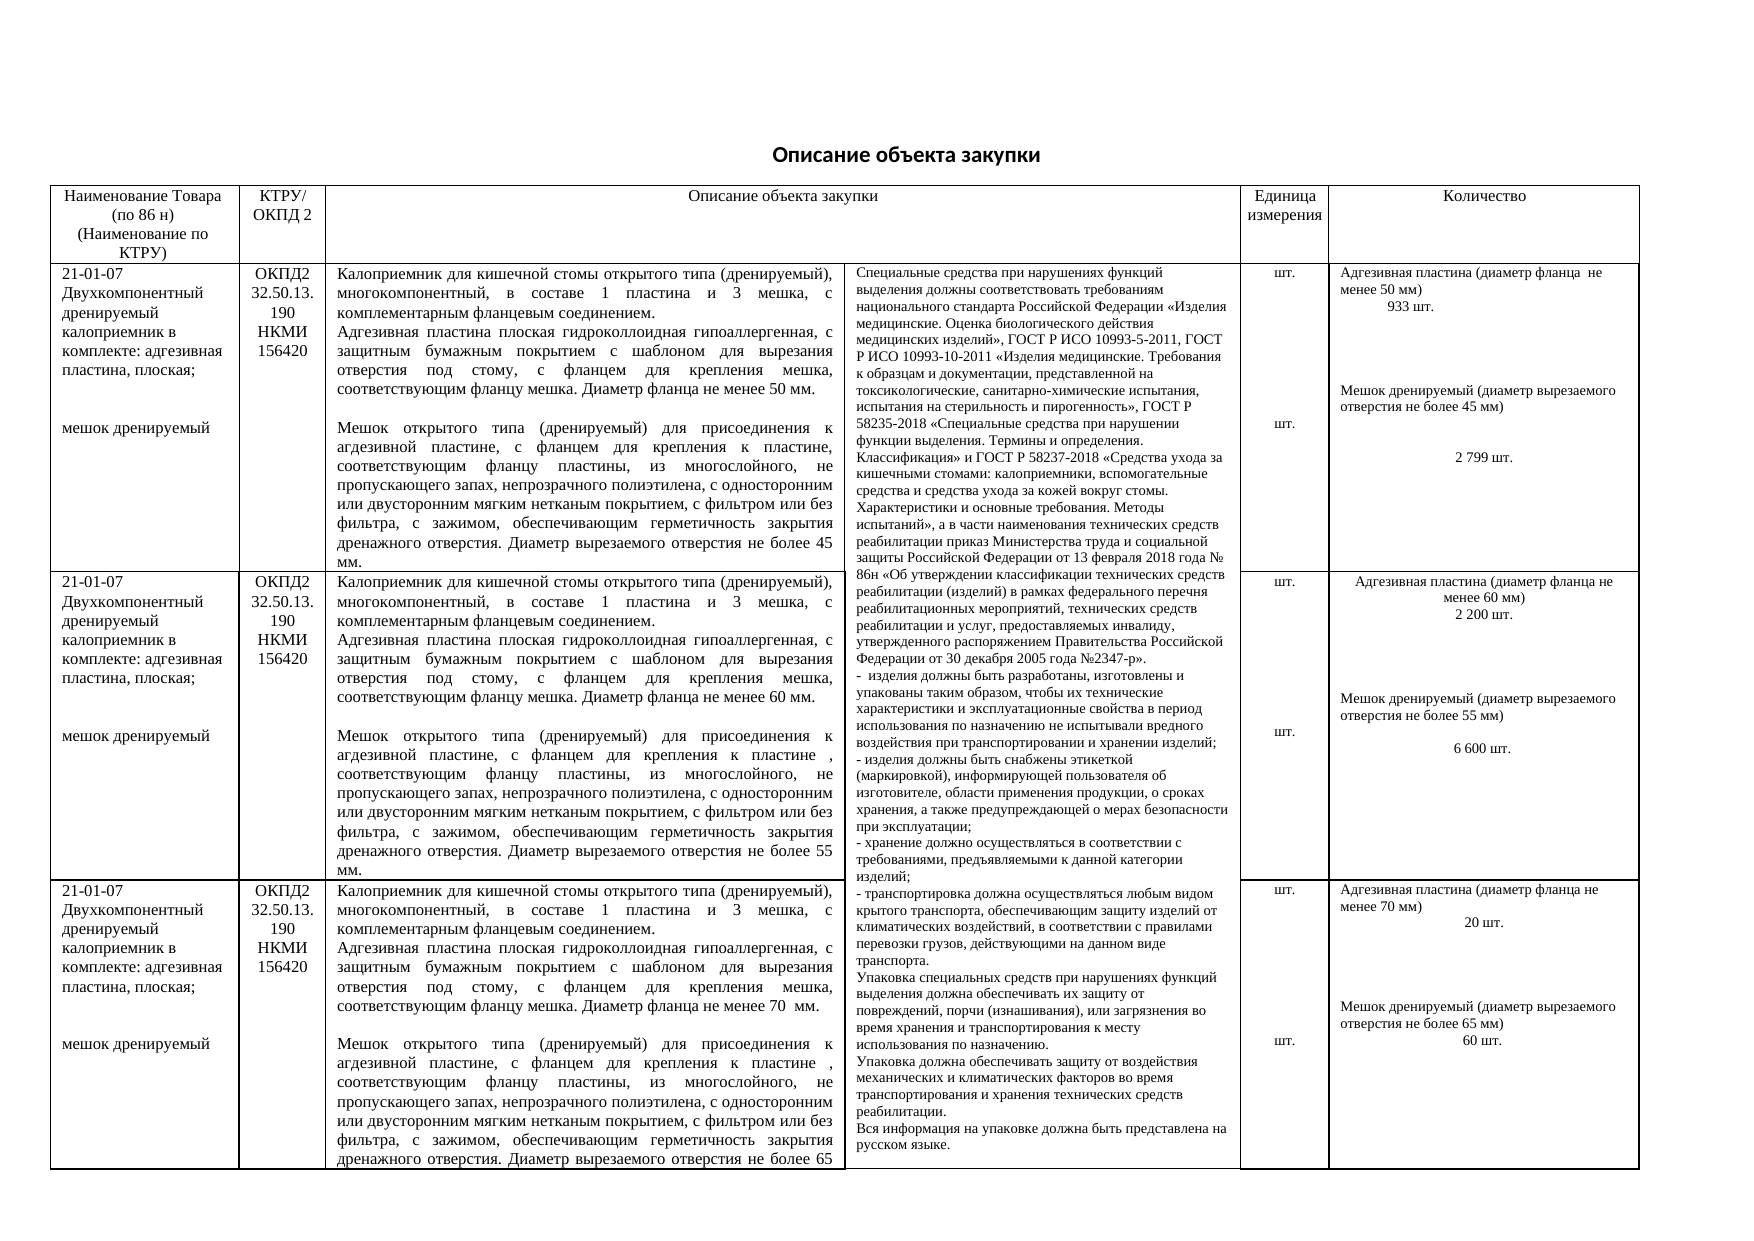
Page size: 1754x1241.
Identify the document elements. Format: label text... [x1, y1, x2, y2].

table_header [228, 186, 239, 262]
table_cell Адгезивная пластина (диаметр фланца не менее 50 мм) 933 шт. Мешок дренируемый (диаметр вырезаемого отверстия не более 45 мм) 2 799 шт. [1330, 264, 1638, 571]
table_header КТРУ/ОКПД 2 [240, 186, 325, 262]
table_header Единица измерения [1241, 186, 1328, 262]
table_cell шт. шт. [1241, 881, 1328, 1168]
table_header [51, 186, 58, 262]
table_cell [240, 881, 325, 1168]
table_cell Адгезивная пластина (диаметр фланца не менее 60 мм) 2 200 шт. Мешок дренируемый (диаметр вырезаемого отверстия не более 55 мм) 6 600 шт. [1330, 572, 1638, 879]
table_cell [1330, 881, 1638, 1168]
table_cell Калоприемник для кишечной стомы открытого типа (дренируемый), многокомпонентный, в составе 1 пластина и 3 мешка, с комплементарным фланцевым соединением. Адгезивная пластина плоская гидроколлоидная гипоаллергенная, с защитным бумажным покрытием с шаблоном для вырезания отверстия под стому, с фланцем для крепления мешка, соответствующим фланцу мешка. Диаметр фланца не менее 50 мм. Мешок открытого типа (дренируемый) для присоединения к агдезивной пластине, с фланцем для крепления к пластине, соответствующим фланцу пластины, из многослойного, не пропускающего запах, непрозрачного полиэтилена, с односторонним или двусторонним мягким нетканым покрытием, с фильтром или без фильтра, с зажимом, обеспечивающим герметичность закрытия дренажного отверстия. Диаметр вырезаемого отверстия не более 45 мм. [326, 264, 844, 571]
table_cell ОКПД2 32.50.13.190 НКМИ 156420 [240, 264, 325, 571]
table_cell ОКПД2 32.50.13.190 НКМИ 156420 [240, 572, 325, 879]
table_cell 21-01-07 Двухкомпонентный дренируемый калоприемник в комплекте: адгезивная пластина, плоская; мешок дренируемый [51, 264, 239, 571]
table_header Количество [1329, 186, 1639, 262]
table_cell 21-01-07 Двухкомпонентный дренируемый калоприемник в комплекте: адгезивная пластина, плоская; мешок дренируемый [51, 572, 238, 879]
table_cell Калоприемник для кишечной стомы открытого типа (дренируемый), многокомпонентный, в составе 1 пластина и 3 мешка, с комплементарным фланцевым соединением. Адгезивная пластина плоская гидроколлоидная гипоаллергенная, с защитным бумажным покрытием с шаблоном для вырезания отверстия под стому, с фланцем для крепления мешка, соответствующим фланцу мешка. Диаметр фланца не менее 60 мм. Мешок открытого типа (дренируемый) для присоединения к агдезивной пластине, с фланцем для крепления к пластине , соответствующим фланцу пластины, из многослойного, не пропускающего запах, непрозрачного полиэтилена, с односторонним или двусторонним мягким нетканым покрытием, с фильтром или без фильтра, с зажимом, обеспечивающим герметичность закрытия дренажного отверстия. Диаметр вырезаемого отверстия не более 55 мм. [326, 572, 844, 879]
text Описание объекта закупки [118, 140, 1695, 168]
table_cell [51, 881, 238, 1168]
table_header Описание объекта закупки [326, 186, 1240, 262]
table_cell шт. шт. [1241, 572, 1328, 879]
table_cell Специальные средства при нарушениях функций выделения должны соответствовать требованиям национального стандарта Российской Федерации «Изделия медицинские. Оценка биологического действия медицинских изделий», ГОСТ Р ИСО 10993-5-2011, ГОСТ Р ИСО 10993-10-2011 «Изделия медицинские. Требования к образцам и документации, представленной на токсикологические, санитарно-химические испытания, испытания на стерильность и пирогенность», ГОСТ Р 58235-2018 «Специальные средства при нарушении функции выделения. Термины и определения. Классификация» и ГОСТ Р 58237-2018 «Средства ухода за кишечными стомами: калоприемники, вспомогательные средства и средства ухода за кожей вокруг стомы. Характеристики и основные требования. Методы испытаний», а в части наименования технических средств реабилитации приказ Министерства труда и социальной защиты Российской Федерации от 13 февраля 2018 года № 86н «Об утверждении классификации технических средств реабилитации (изделий) в рамках федерального перечня реабилитационных мероприятий, технических средств реабилитации и услуг, предоставляемых инвалиду, утвержденного распоряжением Правительства Российской Федерации от 30 декабря 2005 года №2347-р». - изделия должны быть разработаны, изготовлены и упакованы таким образом, чтобы их технические характеристики и эксплуатационные свойства в период использования по назначению не испытывали вредного воздействия при транспортировании и хранении изделий; - изделия должны быть снабжены этикеткой (маркировкой), информирующей пользователя об изготовителе, области применения продукции, о сроках хранения, а также предупреждающей о мерах безопасности при эксплуатации; - хранение должно осуществляться в соответствии с требованиями, предъявляемыми к данной категории изделий; - транспортировка должна осуществляться любым видом крытого транспорта, обеспечивающим защиту изделий от климатических воздействий, в соответствии с правилами перевозки грузов, действующими на данном виде транспорта. Упаковка специальных средств при нарушениях функций выделения должна обеспечивать их защиту от повреждений, порчи (изнашивания), или загрязнения во время хранения и транспортирования к месту использования по назначению. Упаковка должна обеспечивать защиту от воздействия механических и климатических факторов во время транспортирования и хранения технических средств реабилитации. Вся информация на упаковке должна быть представлена на русском языке. На маркировке и упаковке должна быть в наглядной и доступной форме представлена необходимая и достоверная информация о товарах и их изготовителях, обеспечивающую возможность правильного выбора товаров. Информация в обязательном порядке должна содержать: - наименование товара; - место нахождения (адрес), фирменное наименование изготовителя (продавца), место нахождения (адрес) организации (организаций), уполномоченной изготовителем (продавцом) на принятие претензий от покупателей и производящей ремонт и техническое обслуживание товара, для импортного товара – наименование страны происхождения товара; - сведения об обязательном подтверждении соответствия товаров в порядке, определенном законодательством Российской Федерации о техническом регулировании; - сведения об основных потребительских свойствах товара; - правила и условия эффективного и безопасного использования товара ( инструкция по применению); - срок службы (срок годности), если он установлен для конкретного товара, а также сведения о возможных последствиях по истечении указанного срока; - сведения о номере и дате разрешения на применение таких изделий в медицинских целях, выданного Федеральной службой по надзору в сфере здравоохранения в установленном порядке, а также, с учетом особенностей конкретного вида товара, сведения о его назначении, способе и условиях применения, действии и оказываемом эффекте, ограничениях (противопоказаниях) для применения; - не допускается применение изделий, если нарушена упаковка; - сведения об утилизации изделий могут быть указаны в инструкциях по применению изделий или другой документации, прилагаемой к изделию. Качество Товара должно подтверждаться Декларацией о соответствии либо сертификатом(при наличии). Документом, подтверждающим факт государственной регистрации медицинского изделия, является регистрационное удостоверение, выданное в соответствии со ст. 38 Федерального закона от 21.11.2011 № 323-ФЗ. Технические характеристики и эксплуатационные свойства изделия не должны оказывать такое вредное воздействие, которое подвергало бы риску безопасность пользователя или других лиц в течение срока службы изделия, указанного изготовителем, при эксплуатации в соответствии с инструкцией изготовителя. [845, 264, 1240, 1168]
table_cell шт. шт. [1241, 264, 1328, 571]
